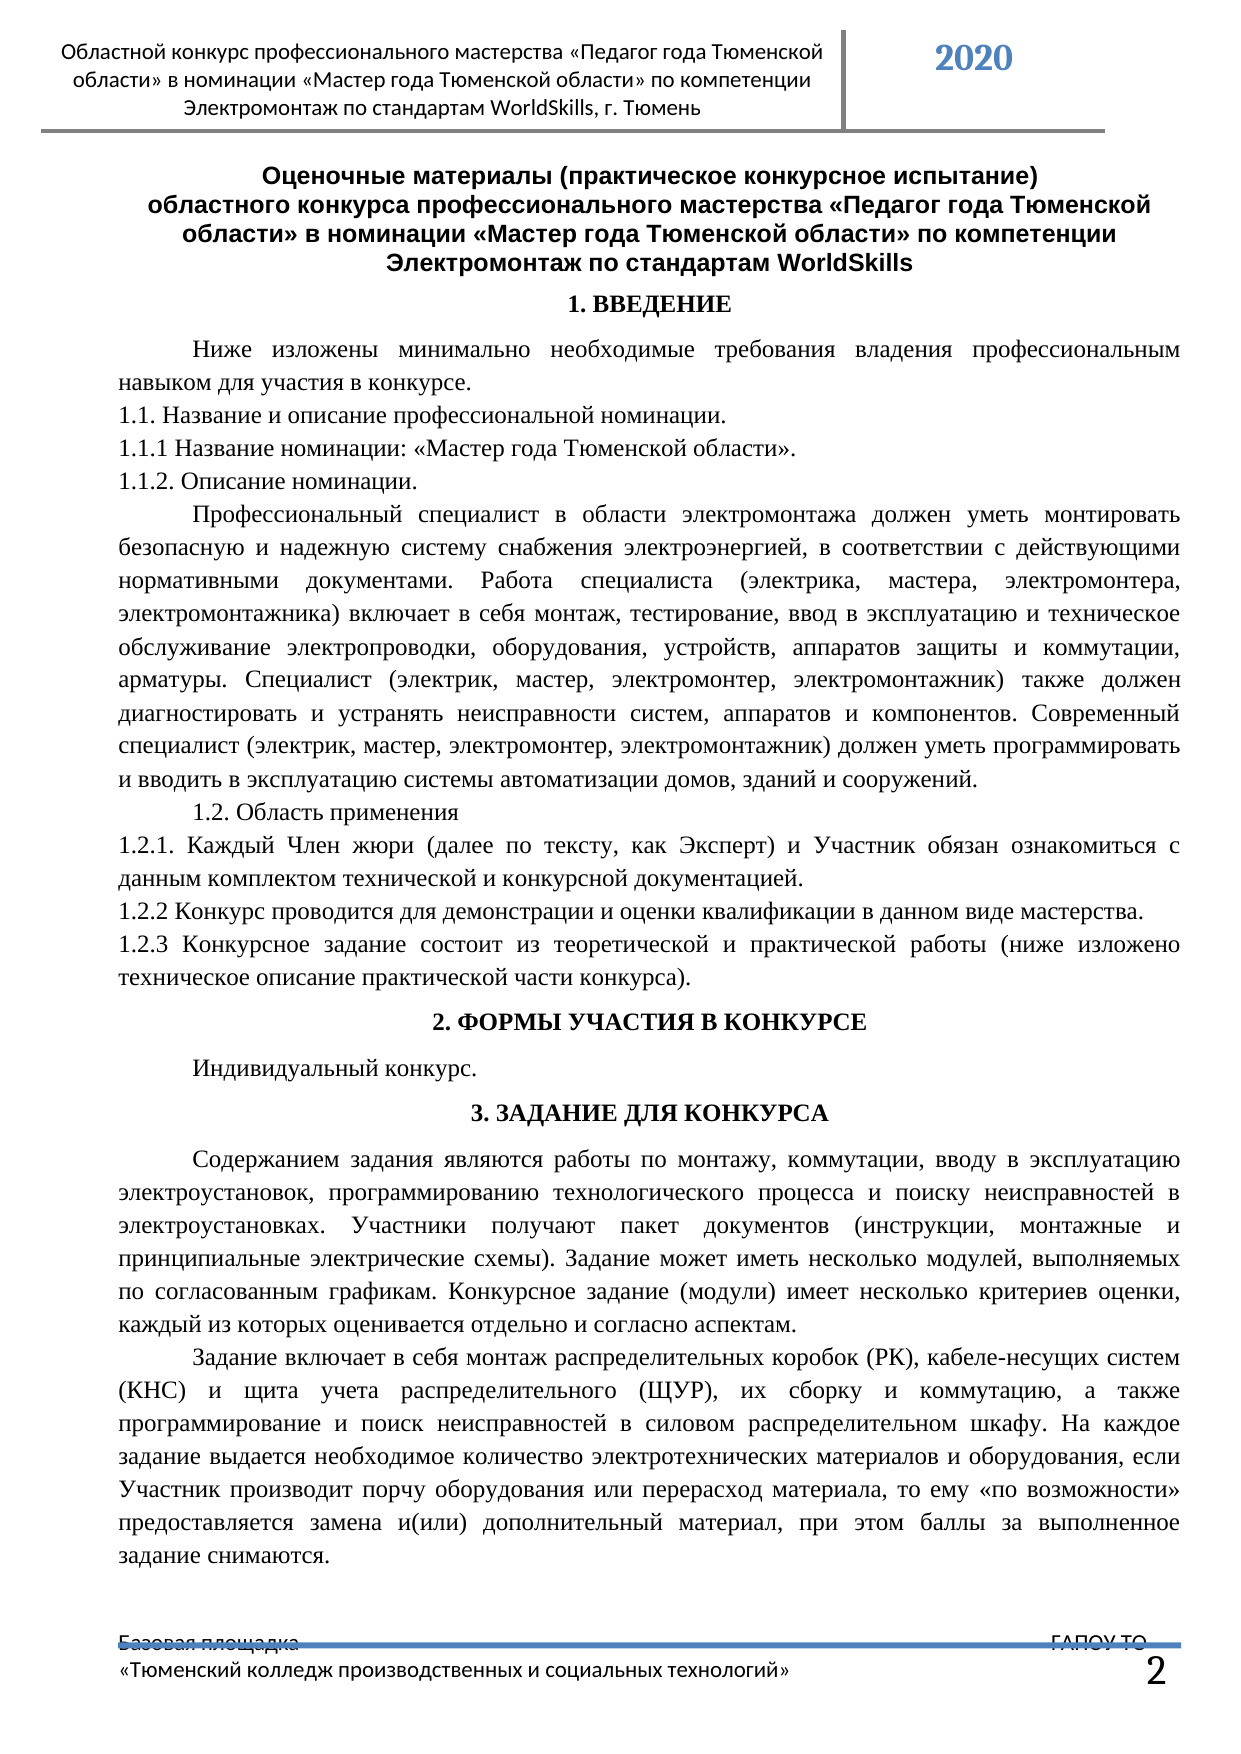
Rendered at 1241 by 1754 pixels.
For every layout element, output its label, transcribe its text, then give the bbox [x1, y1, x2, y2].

title областного конкурса профессионального мастерства «Педагог года Тюменской области» в номинации «Мастер года Тюменской области» по компетенции Электромонтаж по стандартам WorldSkills [118, 190, 1181, 276]
subtitle 2. ФОРМЫ УЧАСТИЯ В КОНКУРСЕ [118, 1007, 1181, 1036]
text 1.2.1. Каждый Член жюри (далее по тексту, как Эксперт) и Участник обязан ознакомиться с данным комплектом технической и конкурсной документацией. [118, 830, 1181, 891]
text 1.2. Область применения [118, 797, 1181, 825]
text Ниже изложены минимально необходимые требования владения профессиональным навыком для участия в конкурсе. [118, 334, 1181, 396]
text Индивидуальный конкурс. [118, 1053, 1181, 1082]
text 1.2.3 Конкурсное задание состоит из теоретической и практической работы (ниже изложено техническое описание практической части конкурса). [118, 929, 1181, 991]
subtitle 1. ВВЕДЕНИЕ [118, 289, 1181, 318]
text 1.2.2 Конкурс проводится для демонстрации и оценки квалификации в данном виде мастерства. [118, 896, 1181, 924]
text 1.1. Название и описание профессиональной номинации. [118, 400, 1181, 429]
subtitle 3. ЗАДАНИЕ ДЛЯ КОНКУРСА [118, 1098, 1181, 1127]
title Оценочные материалы (практическое конкурсное испытание) [118, 161, 1181, 190]
text Содержанием задания являются работы по монтажу, коммутации, вводу в эксплуатацию электроустановок, программированию технологического процесса и поиску неисправностей в электроустановках. Участники получают пакет документов (инструкции, монтажные и принципиальные электрические схемы). Задание может иметь несколько модулей, выполняемых по согласованным графикам. Конкурсное задание (модули) имеет несколько критериев оценки, каждый из которых оценивается отдельно и согласно аспектам. [118, 1144, 1181, 1338]
text 1.1.2. Описание номинации. [118, 466, 1181, 495]
text 1.1.1 Название номинации: «Мастер года Тюменской области». [118, 433, 1181, 462]
text Профессиональный специалист в области электромонтажа должен уметь монтировать безопасную и надежную систему снабжения электроэнергией, в соответствии с действующими нормативными документами. Работа специалиста (электрика, мастера, электромонтера, электромонтажника) включает в себя монтаж, тестирование, ввод в эксплуатацию и техническое обслуживание электропроводки, оборудования, устройств, аппаратов защиты и коммутации, арматуры. Специалист (электрик, мастер, электромонтер, электромонтажник) также должен диагностировать и устранять неисправности систем, аппаратов и компонентов. Современный специалист (электрик, мастер, электромонтер, электромонтажник) должен уметь программировать и вводить в эксплуатацию системы автоматизации домов, зданий и сооружений. [118, 499, 1181, 792]
text Задание включает в себя монтаж распределительных коробок (РК), кабеле-несущих систем (КНС) и щита учета распределительного (ЩУР), их сборку и коммутацию, а также программирование и поиск неисправностей в силовом распределительном шкафу. На каждое задание выдается необходимое количество электротехнических материалов и оборудования, если Участник производит порчу оборудования или перерасход материала, то ему «по возможности» предоставляется замена и(или) дополнительный материал, при этом баллы за выполненное задание снимаются. [118, 1342, 1181, 1569]
